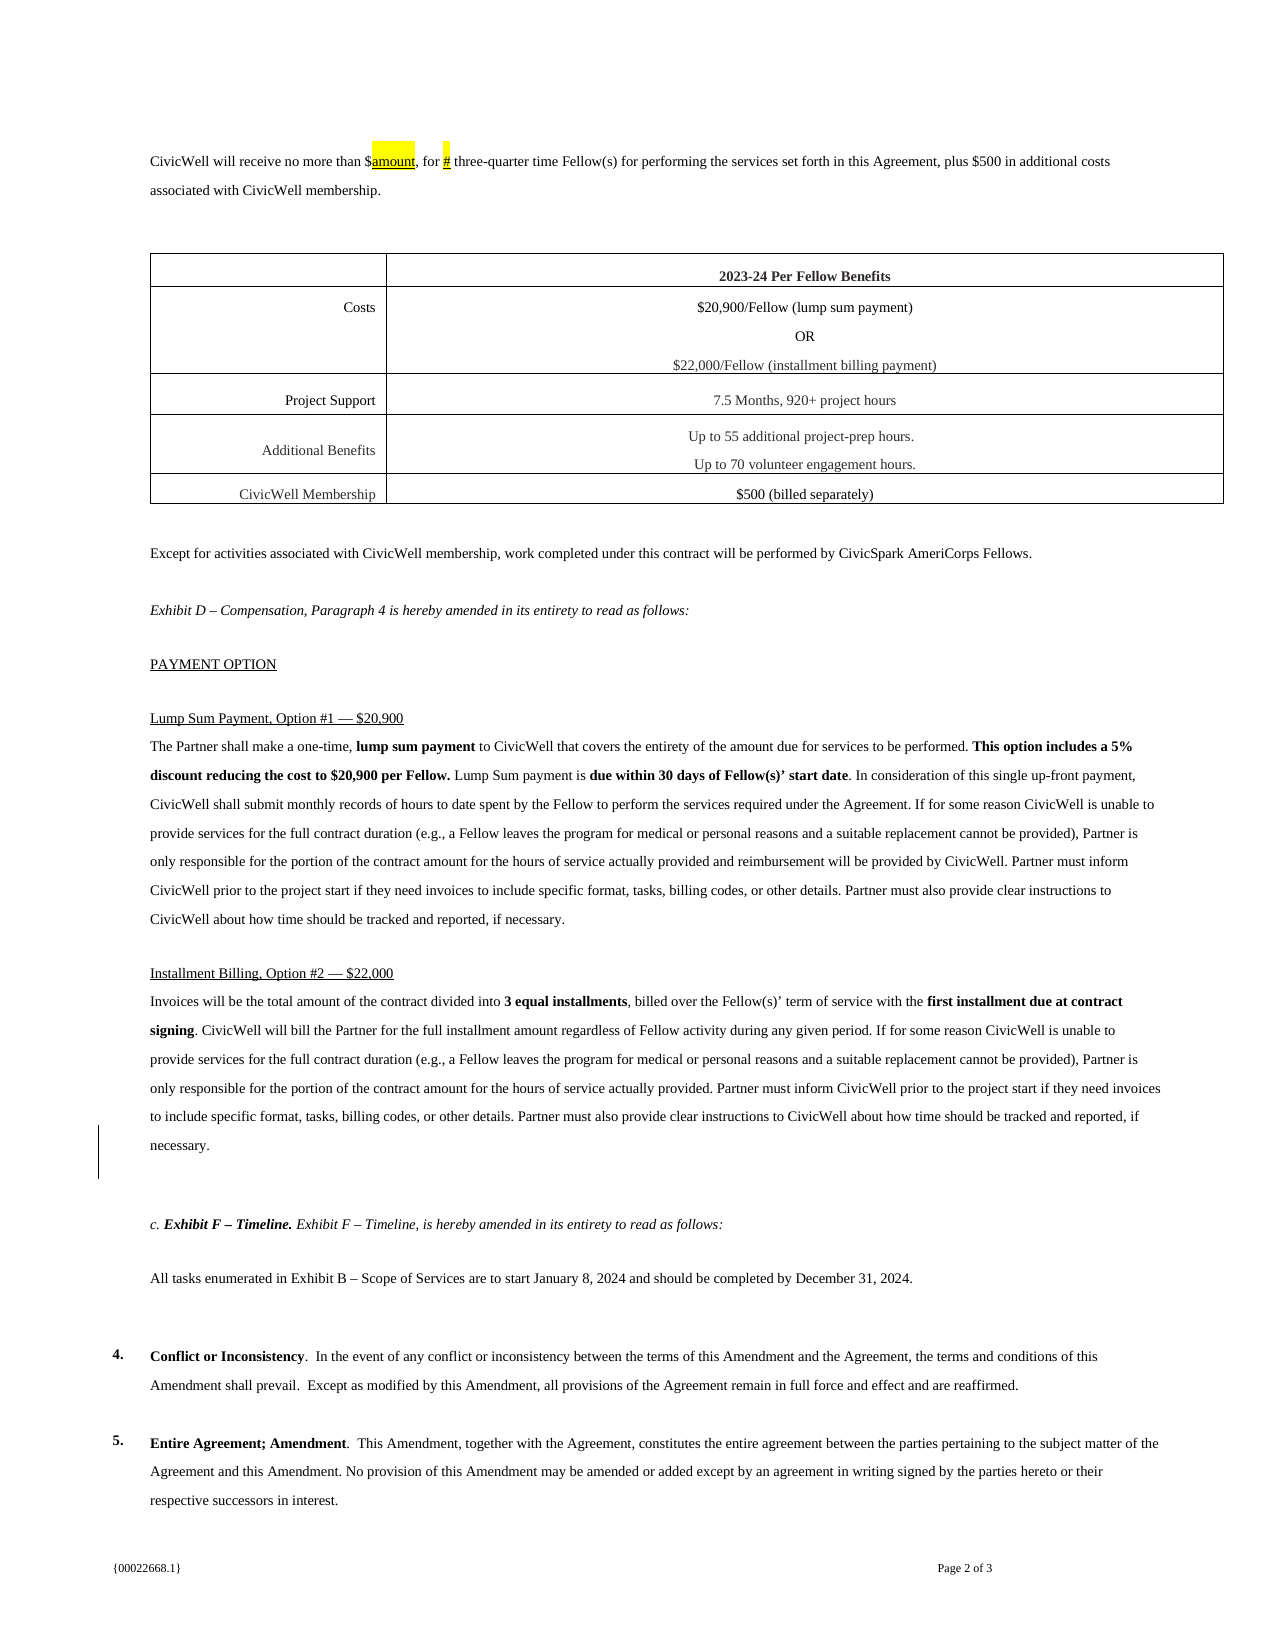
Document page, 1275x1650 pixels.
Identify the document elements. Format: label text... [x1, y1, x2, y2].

table_cell Additional Benefits [151, 415, 386, 473]
text Except for activities associated with CivicWell membership, work completed under this contract will be performed by CivicSpark AmeriCorps Fellows. [150, 532, 1162, 561]
list Conflict or Inconsistency. In the event of any conflict or inconsistency between the terms of this Amendment and the Agreement, the terms and conditions of this Amendment shall prevail. Except as modified by this Amendment, all provisions of the Agreement remain in full force and effect and are reaffirmed. [112, 1336, 1162, 1394]
table_cell Up to 55 additional project-prep hours. Up to 70 volunteer engagement hours. [387, 415, 1223, 473]
text Lump Sum Payment, Option #1 — $20,900 [150, 697, 1162, 726]
text c. Exhibit F – Timeline. Exhibit F – Timeline, is hereby amended in its entirety to read as follows: [150, 1204, 1162, 1232]
text Installment Billing, Option #2 — $22,000 [150, 952, 1162, 981]
list Entire Agreement; Amendment. This Amendment, together with the Agreement, constitutes the entire agreement between the parties pertaining to the subject matter of the Agreement and this Amendment. No provision of this Amendment may be amended or added except by an agreement in writing signed by the parties hereto or their respective successors in interest. [112, 1422, 1162, 1509]
table_header 2023-24 Per Fellow Benefits [387, 254, 1223, 286]
text CivicWell will receive no more than $amount, for # three-quarter time Fellow(s) for performing the services set forth in this Agreement, plus $500 in additional costs associated with CivicWell membership. [150, 141, 1162, 199]
table_cell 7.5 Months, 920+ project hours [387, 374, 1223, 414]
text Exhibit D – Compensation, Paragraph 4 is hereby amended in its entirety to read as follows: [150, 590, 1162, 619]
table_cell Costs [151, 287, 386, 373]
table_cell $20,900/Fellow (lump sum payment) OR $22,000/Fellow (installment billing payment) [387, 287, 1223, 373]
table_cell CivicWell Membership [151, 474, 386, 503]
text All tasks enumerated in Exhibit B – Scope of Services are to start January 8, 2024 and should be completed by December 31, 2024. [150, 1257, 1162, 1286]
text Invoices will be the total amount of the contract divided into 3 equal installments, billed over the Fellow(s)’ term of service with the first installment due at contract signing. CivicWell will bill the Partner for the full installment amount regardless of Fellow activity during any given period. If for some reason CivicWell is unable to provide services for the full contract duration (e.g., a Fellow leaves the program for medical or personal reasons and a suitable replacement cannot be provided), Partner is only responsible for the portion of the contract amount for the hours of service actually provided. Partner must inform CivicWell prior to the project start if they need invoices to include specific format, tasks, billing codes, or other details. Partner must also provide clear instructions to CivicWell about how time should be tracked and reported, if necessary. [150, 981, 1162, 1154]
text PAYMENT OPTION [150, 644, 1162, 672]
text The Partner shall make a one-time, lump sum payment to CivicWell that covers the entirety of the amount due for services to be performed. This option includes a 5% discount reducing the cost to $20,900 per Fellow. Lump Sum payment is due within 30 days of Fellow(s)’ start date. In consideration of this single up-front payment, CivicWell shall submit monthly records of hours to date spent by the Fellow to perform the services required under the Agreement. If for some reason CivicWell is unable to provide services for the full contract duration (e.g., a Fellow leaves the program for medical or personal reasons and a suitable replacement cannot be provided), Partner is only responsible for the portion of the contract amount for the hours of service actually provided and reimbursement will be provided by CivicWell. Partner must inform CivicWell prior to the project start if they need invoices to include specific format, tasks, billing codes, or other details. Partner must also provide clear instructions to CivicWell about how time should be tracked and reported, if necessary. [150, 726, 1162, 927]
table_cell $500 (billed separately) [387, 474, 1223, 503]
table_header [151, 254, 386, 286]
table_cell Project Support [151, 374, 386, 414]
